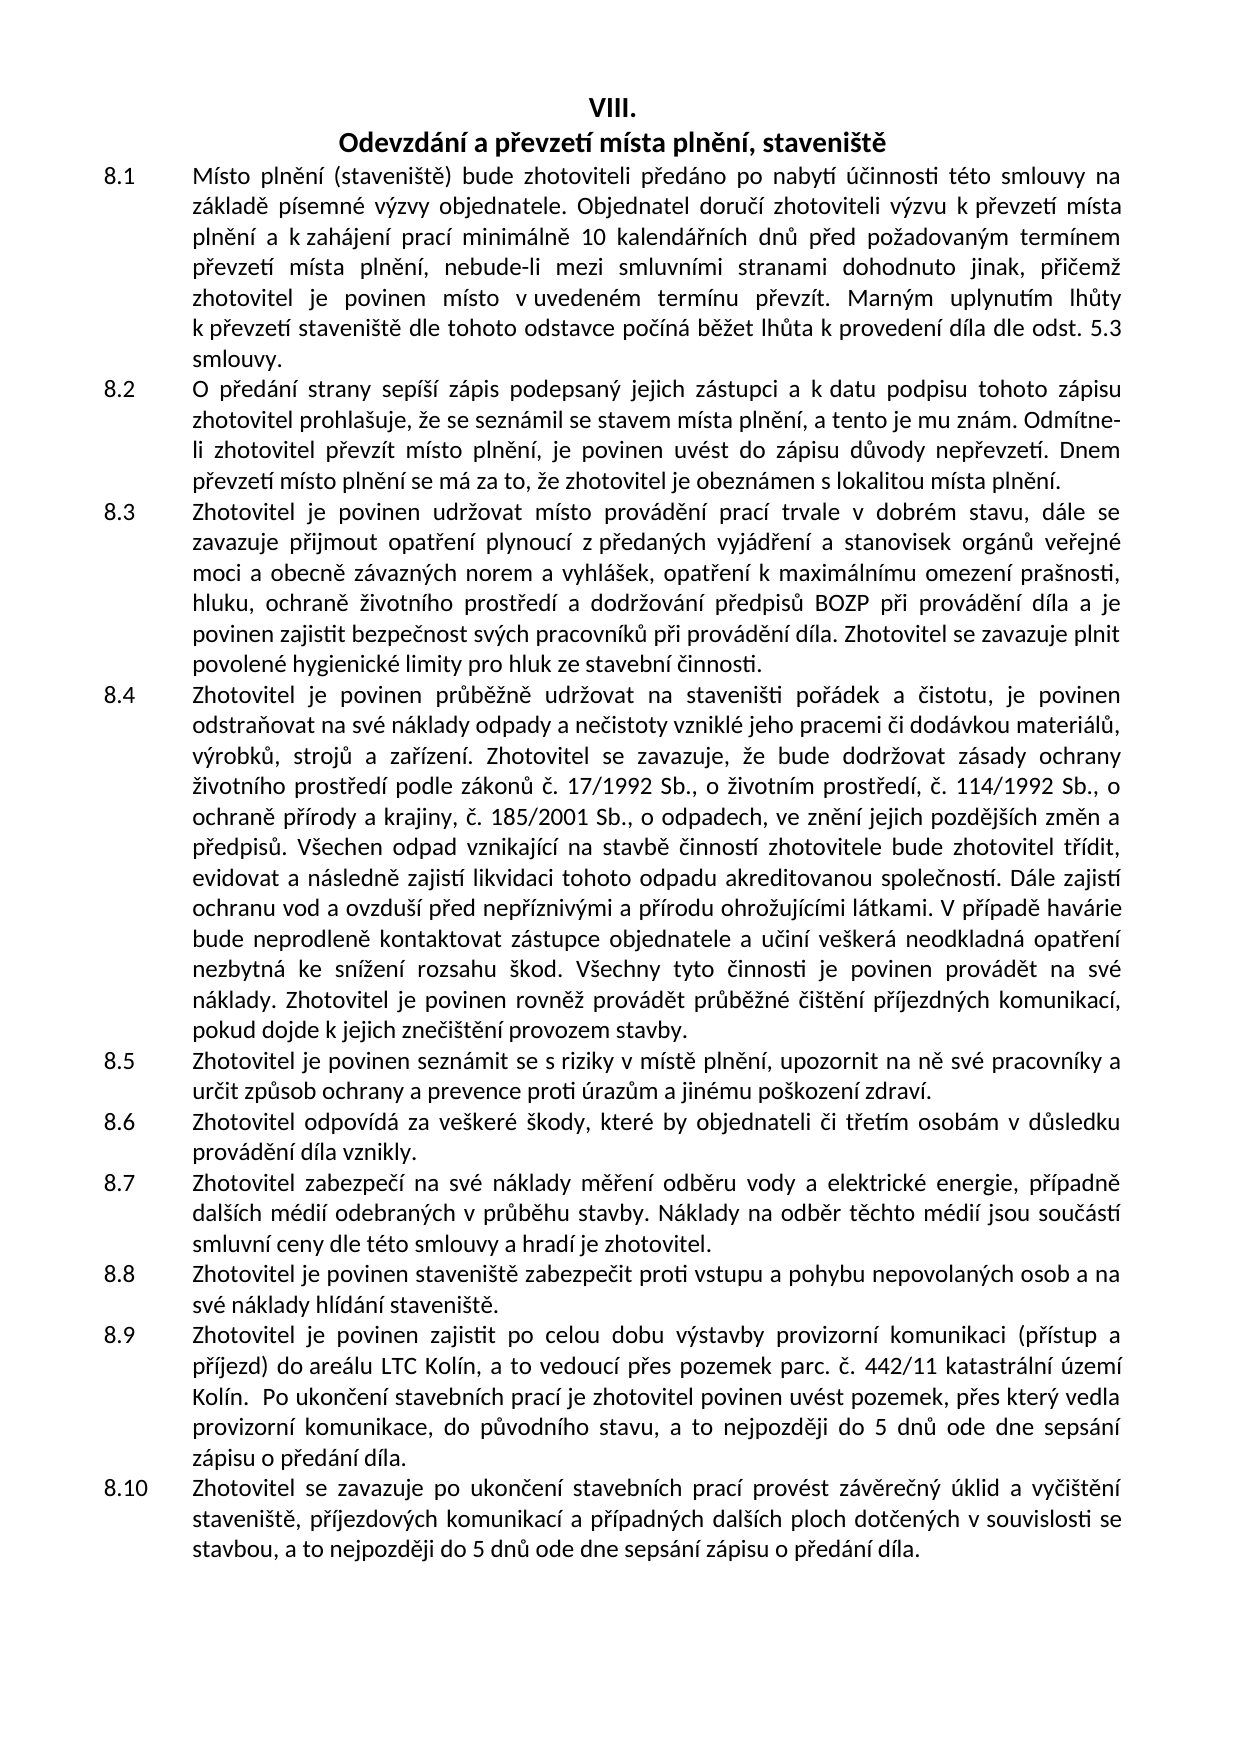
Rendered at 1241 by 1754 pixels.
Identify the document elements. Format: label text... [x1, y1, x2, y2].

list Zhotovitel je povinen průběžně udržovat na staveništi pořádek a čistotu, je povinen odstraňovat na své náklady odpady a nečistoty vzniklé jeho pracemi či dodávkou materiálů, výrobků, strojů a zařízení. Zhotovitel se zavazuje, že bude dodržovat zásady ochrany životního prostředí podle zákonů č. 17/1992 Sb., o životním prostředí, č. 114/1992 Sb., o ochraně přírody a krajiny, č. 185/2001 Sb., o odpadech, ve znění jejich pozdějších změn a předpisů. Všechen odpad vznikající na stavbě činností zhotovitele bude zhotovitel třídit, evidovat a následně zajistí likvidaci tohoto odpadu akreditovanou společností. Dále zajistí ochranu vod a ovzduší před nepříznivými a přírodu ohrožujícími látkami. V případě havárie bude neprodleně kontaktovat zástupce objednatele a učiní veškerá neodkladná opatření nezbytná ke snížení rozsahu škod. Všechny tyto činnosti je povinen provádět na své náklady. Zhotovitel je povinen rovněž provádět průběžné čištění příjezdných komunikací, pokud dojde k jejich znečištění provozem stavby. [103, 679, 1122, 1045]
list O předání strany sepíší zápis podepsaný jejich zástupci a k datu podpisu tohoto zápisu zhotovitel prohlašuje, že se seznámil se stavem místa plnění, a tento je mu znám. Odmítne-li zhotovitel převzít místo plnění, je povinen uvést do zápisu důvody nepřevzetí. Dnem převzetí místo plnění se má za to, že zhotovitel je obeznámen s lokalitou místa plnění. [103, 373, 1122, 496]
list Zhotovitel se zavazuje po ukončení stavebních prací provést závěrečný úklid a vyčištění staveniště, příjezdových komunikací a případných dalších ploch dotčených v souvislosti se stavbou, a to nejpozději do 5 dnů ode dne sepsání zápisu o předání díla. [103, 1472, 1122, 1564]
list Zhotovitel zabezpečí na své náklady měření odběru vody a elektrické energie, případně dalších médií odebraných v průběhu stavby. Náklady na odběr těchto médií jsou součástí smluvní ceny dle této smlouvy a hradí je zhotovitel. [103, 1167, 1122, 1259]
list Zhotovitel je povinen seznámit se s riziky v místě plnění, upozornit na ně své pracovníky a určit způsob ochrany a prevence proti úrazům a jinému poškození zdraví. [103, 1045, 1122, 1106]
list Zhotovitel je povinen udržovat místo provádění prací trvale v dobrém stavu, dále se zavazuje přijmout opatření plynoucí z předaných vyjádření a stanovisek orgánů veřejné moci a obecně závazných norem a vyhlášek, opatření k maximálnímu omezení prašnosti, hluku, ochraně životního prostředí a dodržování předpisů BOZP při provádění díla a je povinen zajistit bezpečnost svých pracovníků při provádění díla. Zhotovitel se zavazuje plnit povolené hygienické limity pro hluk ze stavební činnosti. [103, 496, 1122, 679]
list Zhotovitel odpovídá za veškeré škody, které by objednateli či třetím osobám v důsledku provádění díla vznikly. [103, 1106, 1122, 1167]
subtitle VIII. [103, 89, 1122, 124]
list Místo plnění (staveniště) bude zhotoviteli předáno po nabytí účinnosti této smlouvy na základě písemné výzvy objednatele. Objednatel doručí zhotoviteli výzvu k převzetí místa plnění a k zahájení prací minimálně 10 kalendářních dnů před požadovaným termínem převzetí místa plnění, nebude-li mezi smluvními stranami dohodnuto jinak, přičemž zhotovitel je povinen místo v uvedeném termínu převzít. Marným uplynutím lhůty k převzetí staveniště dle tohoto odstavce počíná běžet lhůta k provedení díla dle odst. 5.3 smlouvy. [103, 160, 1122, 373]
subtitle Odevzdání a převzetí místa plnění, staveniště [103, 124, 1122, 160]
list Zhotovitel je povinen staveniště zabezpečit proti vstupu a pohybu nepovolaných osob a na své náklady hlídání staveniště. [103, 1259, 1122, 1320]
list Zhotovitel je povinen zajistit po celou dobu výstavby provizorní komunikaci (přístup a příjezd) do areálu LTC Kolín, a to vedoucí přes pozemek parc. č. 442/11 katastrální území Kolín. Po ukončení stavebních prací je zhotovitel povinen uvést pozemek, přes který vedla provizorní komunikace, do původního stavu, a to nejpozději do 5 dnů ode dne sepsání zápisu o předání díla. [103, 1320, 1122, 1472]
